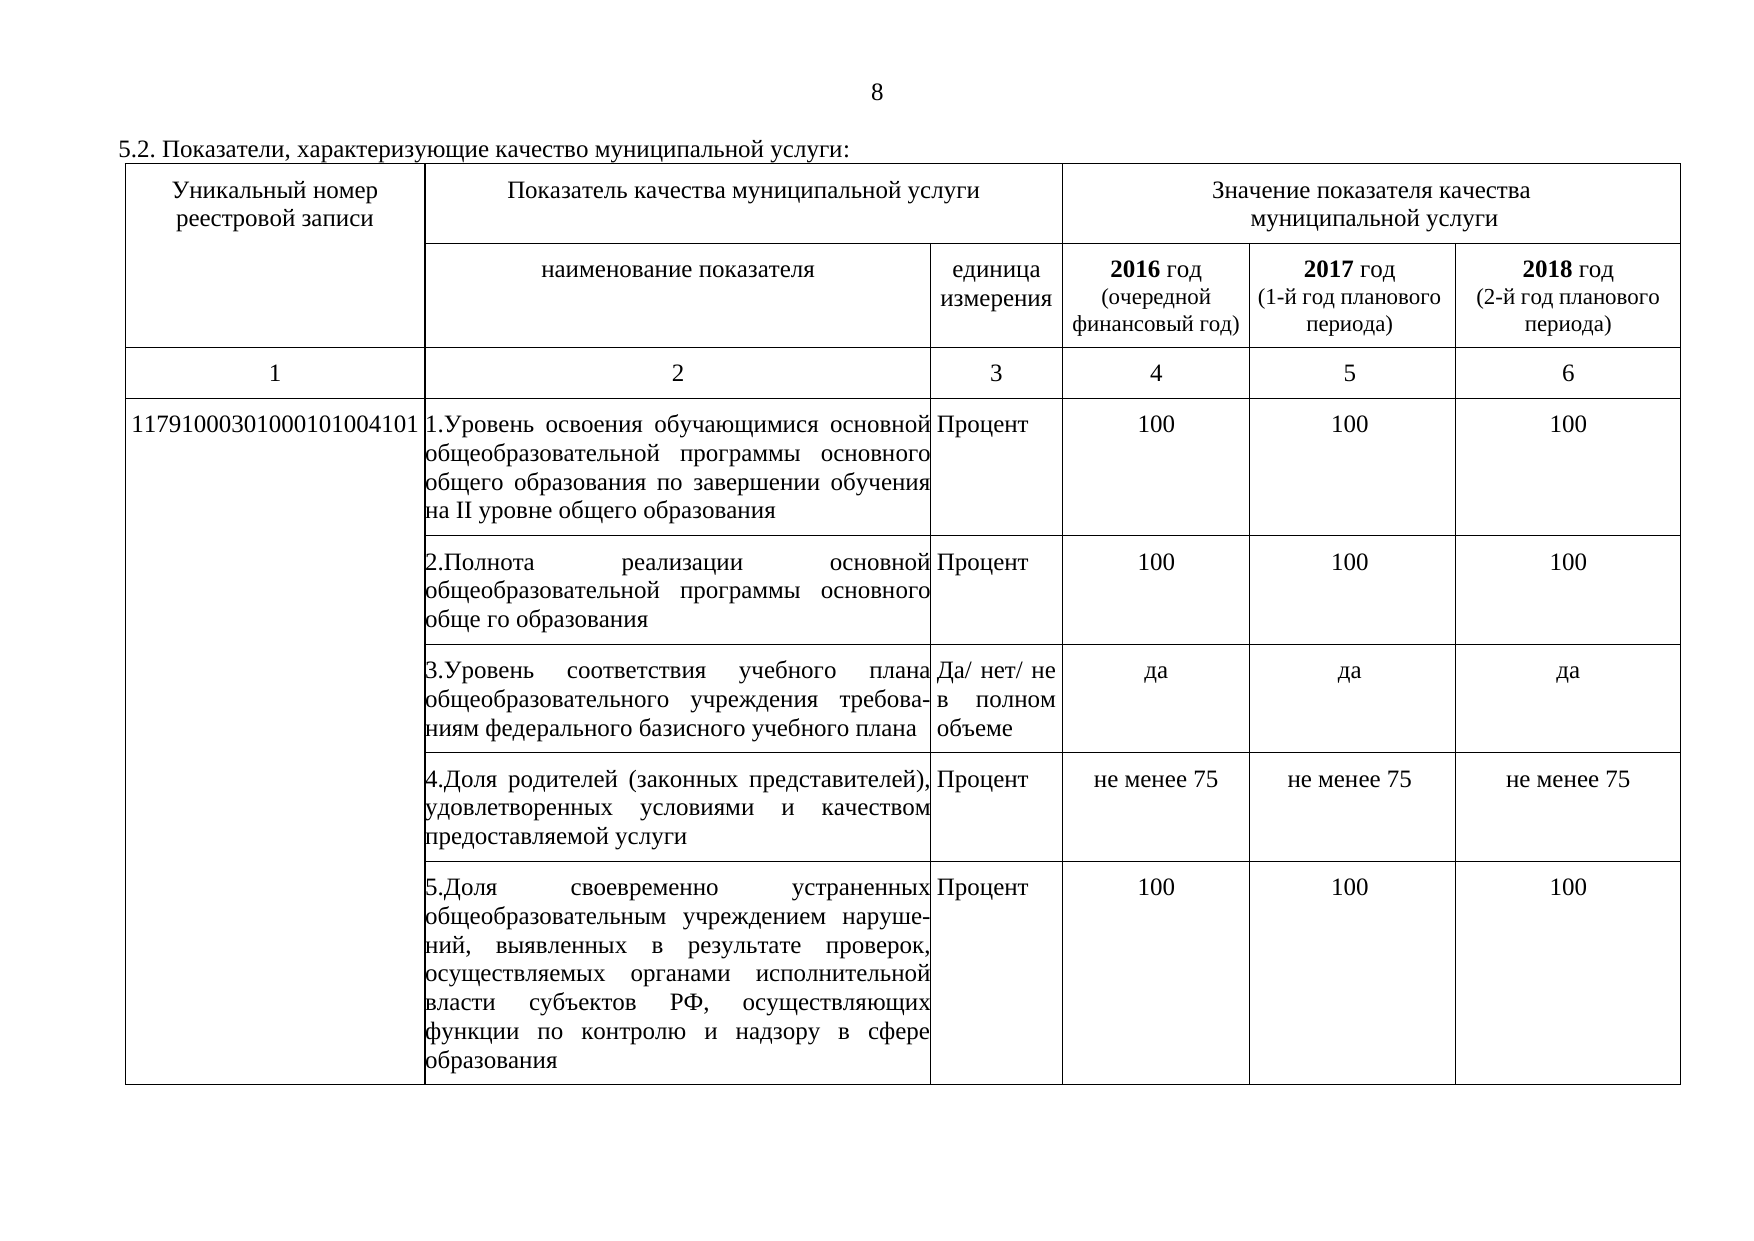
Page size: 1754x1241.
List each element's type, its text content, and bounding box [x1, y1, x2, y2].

table_cell 2 [426, 348, 930, 398]
table_cell 100 [1063, 536, 1249, 643]
table_cell 100 [1456, 862, 1680, 1084]
table_cell не менее 75 [1063, 753, 1249, 861]
table_cell Да/ нет/ не в полном объеме [931, 645, 1062, 752]
table_cell 3.Уровень соответствия учебного плана общеобразовательного учреждения требова-ниям федерального базисного учебного плана [426, 645, 930, 752]
table_cell 100 [1063, 399, 1249, 535]
table_cell 3 [931, 348, 1062, 398]
table_cell 11791000301000101004101 [126, 399, 424, 1084]
table_cell 100 [1456, 399, 1680, 535]
table_cell 1.Уровень освоения обучающимися основной общеобразовательной программы основного общего образования по завершении обучения на II уровне общего образования [426, 399, 930, 535]
table_cell Процент [931, 536, 1062, 643]
table_cell не менее 75 [1250, 753, 1455, 861]
table_cell 100 [1063, 862, 1249, 1084]
table_cell 100 [1250, 862, 1455, 1084]
table_cell да [1250, 645, 1455, 752]
table_cell Процент [931, 753, 1062, 861]
table_cell наименование показателя [426, 244, 930, 347]
table_cell Процент [931, 862, 1062, 1084]
table_header Показатель качества муниципальной услуги [426, 164, 1062, 243]
table_cell 5 [1250, 348, 1455, 398]
text 5.2. Показатели, характеризующие качество муниципальной услуги: [118, 134, 1636, 163]
table_cell да [1063, 645, 1249, 752]
table_cell 1 [126, 348, 424, 398]
table_cell единица измерения [931, 244, 1062, 347]
table_cell 100 [1456, 536, 1680, 643]
table_cell 5.Доля своевременно устраненных общеобразовательным учреждением наруше-ний, выявленных в результате проверок, осуществляемых органами исполнительной власти субъектов РФ, осуществляющих функции по контролю и надзору в сфере образования [426, 862, 930, 1084]
table_cell не менее 75 [1456, 753, 1680, 861]
table_cell да [1456, 645, 1680, 752]
table_cell 2016 год (очередной финансовый год) [1063, 244, 1249, 347]
table_cell Процент [931, 399, 1062, 535]
table_cell 2.Полнота реализации основной общеобразовательной программы основного обще го образования [426, 536, 930, 643]
table_cell 100 [1250, 536, 1455, 643]
table_cell 100 [1250, 399, 1455, 535]
table_header Значение показателя качества муниципальной услуги [1063, 164, 1680, 243]
table_header Уникальный номер реестровой записи [126, 164, 424, 347]
table_cell 2018 год (2-й год планового периода) [1456, 244, 1680, 347]
table_cell 2017 год (1-й год планового периода) [1250, 244, 1455, 347]
table_cell 4.Доля родителей (законных представителей), удовлетворенных условиями и качеством предоставляемой услуги [426, 753, 930, 861]
table_cell 4 [1063, 348, 1249, 398]
table_cell 6 [1456, 348, 1680, 398]
